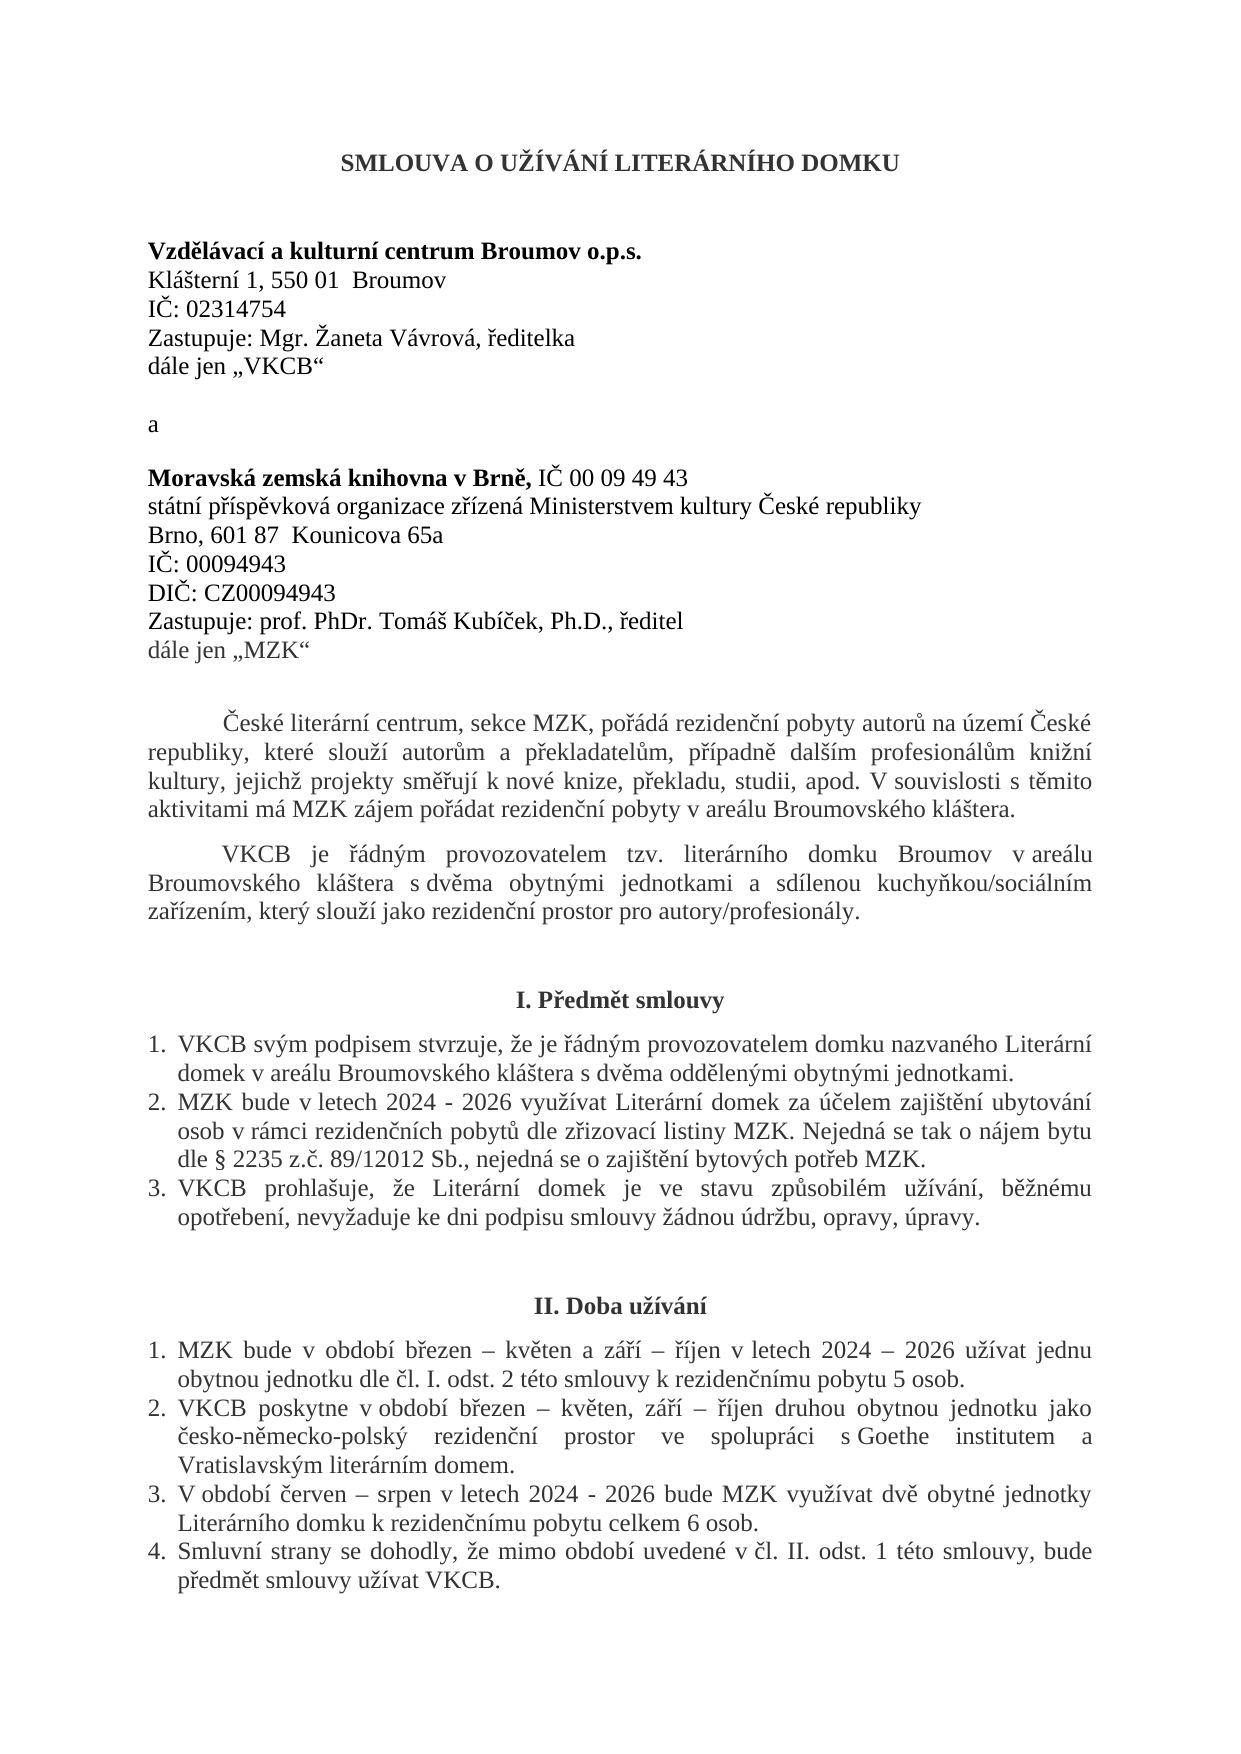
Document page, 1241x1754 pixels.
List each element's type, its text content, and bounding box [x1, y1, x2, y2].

text státní příspěvková organizace zřízená Ministerstvem kultury České republiky [148, 491, 1093, 520]
text a [148, 409, 1093, 438]
text I. Předmět smlouvy [148, 985, 1093, 1014]
list Smluvní strany se dohodly, že mimo období uvedené v čl. II. odst. 1 této smlouvy, bude předmět smlouvy užívat VKCB. [148, 1536, 1093, 1594]
text IČ: 02314754 [148, 294, 1093, 323]
text IČ: 00094943 [148, 549, 1093, 578]
list VKCB prohlašuje, že Literární domek je ve stavu způsobilém užívání, běžnému opotřebení, nevyžaduje ke dni podpisu smlouvy žádnou údržbu, opravy, úpravy. [148, 1173, 1093, 1231]
list VKCB poskytne v období březen – květen, září – říjen druhou obytnou jednotku jako česko-německo-polský rezidenční prostor ve spolupráci s Goethe institutem a Vratislavským literárním domem. [148, 1393, 1093, 1479]
list V období červen – srpen v letech 2024 - 2026 bude MZK využívat dvě obytné jednotky Literárního domku k rezidenčnímu pobytu celkem 6 osob. [148, 1479, 1093, 1536]
text II. Doba užívání [148, 1291, 1093, 1319]
text dále jen „VKCB“ [148, 351, 1093, 380]
text SMLOUVA O UŽÍVÁNÍ LITERÁRNÍHO DOMKU [148, 148, 1093, 176]
text VKCB je řádným provozovatelem tzv. literárního domku Broumov v areálu Broumovského kláštera s dvěma obytnými jednotkami a sdílenou kuchyňkou/sociálním zařízením, který slouží jako rezidenční prostor pro autory/profesionály. [148, 839, 1093, 925]
text Brno, 601 87 Kounicova 65a [148, 520, 1093, 549]
text Zastupuje: Mgr. Žaneta Vávrová, ředitelka [148, 323, 1093, 351]
text dále jen „MZK“ [148, 635, 1093, 664]
text České literární centrum, sekce MZK, pořádá rezidenční pobyty autorů na území České republiky, které slouží autorům a překladatelům, případně dalším profesionálům knižní kultury, jejichž projekty směřují k nové knize, překladu, studii, apod. V souvislosti s těmito aktivitami má MZK zájem pořádat rezidenční pobyty v areálu Broumovského kláštera. [148, 708, 1093, 823]
text Klášterní 1, 550 01 Broumov [148, 265, 1093, 294]
text Moravská zemská knihovna v Brně, IČ 00 09 49 43 [148, 463, 1093, 491]
text DIČ: CZ00094943 [148, 578, 1093, 606]
list MZK bude v letech 2024 - 2026 využívat Literární domek za účelem zajištění ubytování osob v rámci rezidenčních pobytů dle zřizovací listiny MZK. Nejedná se tak o nájem bytu dle § 2235 z.č. 89/12012 Sb., nejedná se o zajištění bytových potřeb MZK. [148, 1087, 1093, 1173]
text Vzdělávací a kulturní centrum Broumov o.p.s. [148, 236, 1093, 265]
list VKCB svým podpisem stvrzuje, že je řádným provozovatelem domku nazvaného Literární domek v areálu Broumovského kláštera s dvěma oddělenými obytnými jednotkami. [148, 1029, 1093, 1087]
text Zastupuje: prof. PhDr. Tomáš Kubíček, Ph.D., ředitel [148, 606, 1093, 635]
list MZK bude v období březen – květen a září – říjen v letech 2024 – 2026 užívat jednu obytnou jednotku dle čl. I. odst. 2 této smlouvy k rezidenčnímu pobytu 5 osob. [148, 1335, 1093, 1393]
